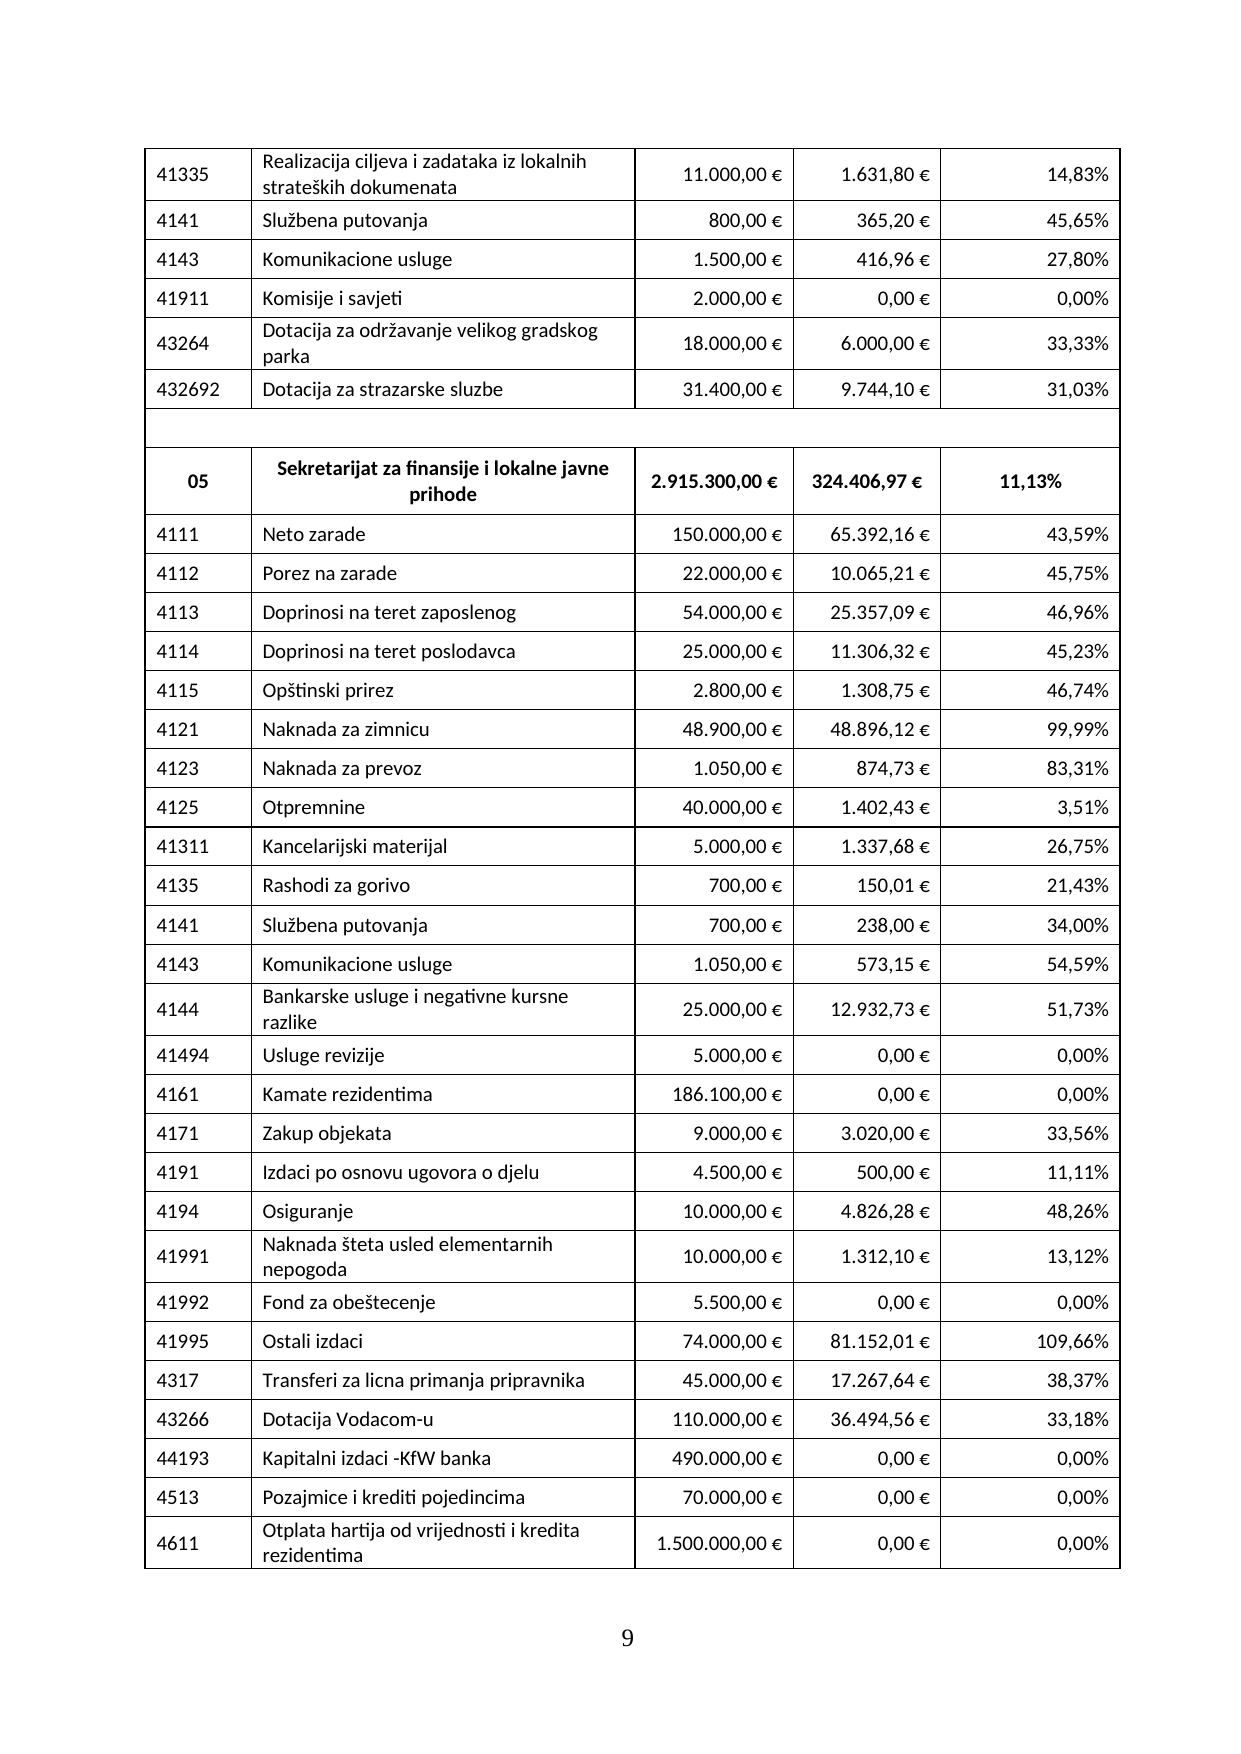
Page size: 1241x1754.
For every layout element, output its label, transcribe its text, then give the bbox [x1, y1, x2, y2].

table_cell 31.400,00 € [636, 370, 793, 408]
table_cell 38,37% [941, 1361, 1119, 1399]
table_cell 4123 [146, 749, 251, 787]
table_cell Komunikacione usluge [252, 240, 634, 278]
table_cell Ostali izdaci [252, 1322, 634, 1360]
table_cell Doprinosi na teret poslodavca [252, 632, 634, 670]
table_cell 800,00 € [636, 201, 793, 238]
table_cell 2.800,00 € [636, 671, 793, 709]
table_cell 4171 [146, 1114, 251, 1152]
table_cell 44193 [146, 1439, 251, 1477]
table_cell 1.500,00 € [636, 240, 793, 278]
table_cell 4114 [146, 632, 251, 670]
table_cell 0,00 € [794, 1478, 940, 1516]
table_cell 10.000,00 € [636, 1192, 793, 1230]
table_cell 70.000,00 € [636, 1478, 793, 1516]
table_cell Porez na zarade [252, 554, 634, 592]
table_cell 238,00 € [794, 906, 940, 943]
table_cell 14,83% [941, 149, 1119, 199]
table_cell 45.000,00 € [636, 1361, 793, 1399]
table_cell 10.065,21 € [794, 554, 940, 592]
table_cell Dotacija Vodacom-u [252, 1400, 634, 1438]
table_cell 1.312,10 € [794, 1231, 940, 1282]
table_cell Transferi za licna primanja pripravnika [252, 1361, 634, 1399]
table_cell 2.915.300,00 € [636, 448, 793, 514]
table_cell Naknada za zimnicu [252, 710, 634, 748]
table_cell 48,26% [941, 1192, 1119, 1230]
table_cell 11,11% [941, 1153, 1119, 1191]
table_cell 48.896,12 € [794, 710, 940, 748]
table_cell 4.500,00 € [636, 1153, 793, 1191]
table_cell 41494 [146, 1036, 251, 1073]
table_cell 150,01 € [794, 866, 940, 904]
table_cell 432692 [146, 370, 251, 408]
table_cell 41991 [146, 1231, 251, 1282]
table_cell 4194 [146, 1192, 251, 1230]
table_cell 0,00% [941, 1283, 1119, 1321]
table_cell Kamate rezidentima [252, 1075, 634, 1113]
table_cell 4.826,28 € [794, 1192, 940, 1230]
table_cell 4144 [146, 984, 251, 1034]
table_cell 41995 [146, 1322, 251, 1360]
table_cell 12.932,73 € [794, 984, 940, 1034]
table_cell 0,00% [941, 1517, 1119, 1568]
table_cell Bankarske usluge i negativne kursne razlike [252, 984, 634, 1034]
table_cell Sekretarijat za finansije i lokalne javne prihode [252, 448, 634, 514]
table_cell 0,00 € [794, 1439, 940, 1477]
table_cell 4125 [146, 788, 251, 826]
table_cell Komisije i savjeti [252, 279, 634, 317]
table_cell 3,51% [941, 788, 1119, 826]
table_cell Službena putovanja [252, 906, 634, 943]
table_cell 1.050,00 € [636, 945, 793, 983]
table_cell 4113 [146, 593, 251, 631]
table_cell 5.000,00 € [636, 1036, 793, 1073]
table_cell Otplata hartija od vrijednosti i kredita rezidentima [252, 1517, 634, 1568]
table_cell 46,96% [941, 593, 1119, 631]
table_cell 31,03% [941, 370, 1119, 408]
table_cell 83,31% [941, 749, 1119, 787]
table_cell 45,65% [941, 201, 1119, 238]
table_cell 0,00% [941, 279, 1119, 317]
table_cell Osiguranje [252, 1192, 634, 1230]
table_cell Neto zarade [252, 515, 634, 553]
table_cell 81.152,01 € [794, 1322, 940, 1360]
table_cell 25.000,00 € [636, 632, 793, 670]
table_cell 4121 [146, 710, 251, 748]
table_cell 4143 [146, 240, 251, 278]
table_cell 4143 [146, 945, 251, 983]
table_cell 0,00% [941, 1439, 1119, 1477]
table_cell 324.406,97 € [794, 448, 940, 514]
table_cell Naknada šteta usled elementarnih nepogoda [252, 1231, 634, 1282]
table_cell Naknada za prevoz [252, 749, 634, 787]
table_cell 41335 [146, 149, 251, 199]
table_cell 26,75% [941, 828, 1119, 865]
table_cell 109,66% [941, 1322, 1119, 1360]
table_cell Dotacija za strazarske sluzbe [252, 370, 634, 408]
table_cell 74.000,00 € [636, 1322, 793, 1360]
table_cell 1.050,00 € [636, 749, 793, 787]
table_cell 416,96 € [794, 240, 940, 278]
table_cell 0,00% [941, 1478, 1119, 1516]
table_cell 573,15 € [794, 945, 940, 983]
table_cell 9.000,00 € [636, 1114, 793, 1152]
table_cell 2.000,00 € [636, 279, 793, 317]
table_cell 33,33% [941, 318, 1119, 368]
table_cell Doprinosi na teret zaposlenog [252, 593, 634, 631]
table_cell 43266 [146, 1400, 251, 1438]
table_cell 9.744,10 € [794, 370, 940, 408]
table_cell 874,73 € [794, 749, 940, 787]
table_cell 33,18% [941, 1400, 1119, 1438]
table_cell 21,43% [941, 866, 1119, 904]
table_cell 150.000,00 € [636, 515, 793, 553]
table_cell Opštinski prirez [252, 671, 634, 709]
table_cell 110.000,00 € [636, 1400, 793, 1438]
table_cell 45,75% [941, 554, 1119, 592]
table_cell 0,00 € [794, 1036, 940, 1073]
table_cell 54,59% [941, 945, 1119, 983]
table_cell 0,00 € [794, 1075, 940, 1113]
table_cell 4141 [146, 906, 251, 943]
table_cell Kapitalni izdaci -KfW banka [252, 1439, 634, 1477]
table_cell 13,12% [941, 1231, 1119, 1282]
table_cell 4611 [146, 1517, 251, 1568]
table_cell 4513 [146, 1478, 251, 1516]
table_cell 46,74% [941, 671, 1119, 709]
table_cell 4317 [146, 1361, 251, 1399]
table_cell 0,00 € [794, 1517, 940, 1568]
table_cell 186.100,00 € [636, 1075, 793, 1113]
table_cell 51,73% [941, 984, 1119, 1034]
table_cell Otpremnine [252, 788, 634, 826]
table_cell 0,00 € [794, 279, 940, 317]
table_cell 33,56% [941, 1114, 1119, 1152]
table_cell 6.000,00 € [794, 318, 940, 368]
table_cell 365,20 € [794, 201, 940, 238]
table_cell 0,00 € [794, 1283, 940, 1321]
table_cell 700,00 € [636, 866, 793, 904]
table_cell Usluge revizije [252, 1036, 634, 1073]
table_cell 18.000,00 € [636, 318, 793, 368]
table_cell 65.392,16 € [794, 515, 940, 553]
table_cell 0,00% [941, 1036, 1119, 1073]
table_cell Pozajmice i krediti pojedincima [252, 1478, 634, 1516]
table_cell 48.900,00 € [636, 710, 793, 748]
table_cell 3.020,00 € [794, 1114, 940, 1152]
table_cell 05 [146, 448, 251, 514]
table_cell Dotacija za održavanje velikog gradskog parka [252, 318, 634, 368]
table_cell 1.631,80 € [794, 149, 940, 199]
table_cell 490.000,00 € [636, 1439, 793, 1477]
table_cell Komunikacione usluge [252, 945, 634, 983]
table_cell Službena putovanja [252, 201, 634, 238]
table_cell 17.267,64 € [794, 1361, 940, 1399]
table_cell 11.000,00 € [636, 149, 793, 199]
table_cell 25.357,09 € [794, 593, 940, 631]
table_cell 4141 [146, 201, 251, 238]
table_cell Kancelarijski materijal [252, 828, 634, 865]
table_cell 11,13% [941, 448, 1119, 514]
table_cell 40.000,00 € [636, 788, 793, 826]
table_cell 4112 [146, 554, 251, 592]
table_cell 5.500,00 € [636, 1283, 793, 1321]
table_cell Rashodi za gorivo [252, 866, 634, 904]
table_cell 5.000,00 € [636, 828, 793, 865]
table_cell [146, 409, 1119, 447]
table_cell 41992 [146, 1283, 251, 1321]
table_cell Realizacija ciljeva i zadataka iz lokalnih strateških dokumenata [252, 149, 634, 199]
table_cell 10.000,00 € [636, 1231, 793, 1282]
table_cell 4111 [146, 515, 251, 553]
table_cell 54.000,00 € [636, 593, 793, 631]
table_cell 45,23% [941, 632, 1119, 670]
table_cell Izdaci po osnovu ugovora o djelu [252, 1153, 634, 1191]
table_cell 500,00 € [794, 1153, 940, 1191]
table_cell Fond za obeštecenje [252, 1283, 634, 1321]
table_cell 43264 [146, 318, 251, 368]
table_cell 700,00 € [636, 906, 793, 943]
table_cell 22.000,00 € [636, 554, 793, 592]
table_cell 4115 [146, 671, 251, 709]
table_cell 99,99% [941, 710, 1119, 748]
table_cell 25.000,00 € [636, 984, 793, 1034]
table_cell 41311 [146, 828, 251, 865]
table_cell 34,00% [941, 906, 1119, 943]
table_cell 41911 [146, 279, 251, 317]
table_cell 4161 [146, 1075, 251, 1113]
table_cell 1.337,68 € [794, 828, 940, 865]
table_cell 1.308,75 € [794, 671, 940, 709]
table_cell Zakup objekata [252, 1114, 634, 1152]
table_cell 11.306,32 € [794, 632, 940, 670]
table_cell 27,80% [941, 240, 1119, 278]
table_cell 4191 [146, 1153, 251, 1191]
table_cell 4135 [146, 866, 251, 904]
table_cell 1.402,43 € [794, 788, 940, 826]
table_cell 43,59% [941, 515, 1119, 553]
table_cell 0,00% [941, 1075, 1119, 1113]
table_cell 1.500.000,00 € [636, 1517, 793, 1568]
table_cell 36.494,56 € [794, 1400, 940, 1438]
